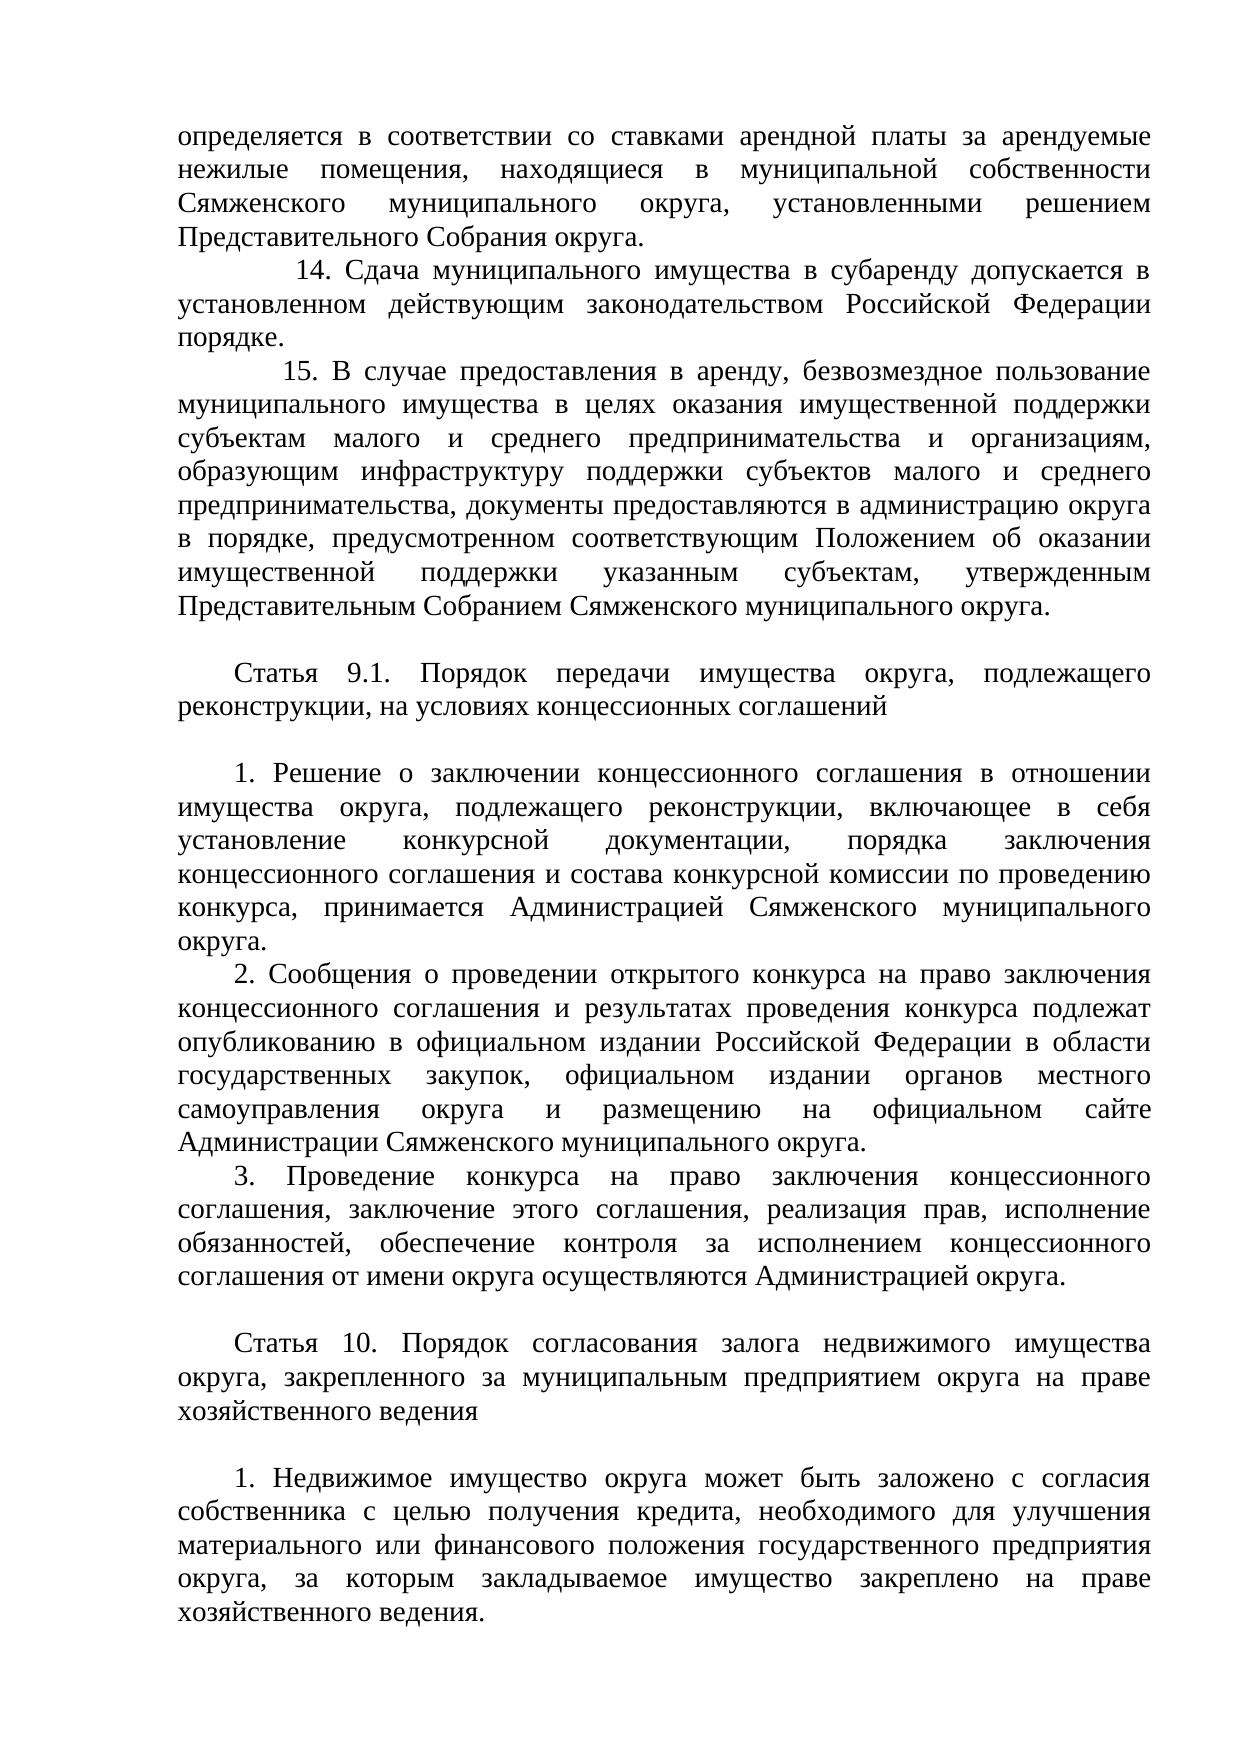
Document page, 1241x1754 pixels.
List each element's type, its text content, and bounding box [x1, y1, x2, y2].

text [177, 118, 1152, 252]
text 14. Сдача муниципального имущества в субаренду допускается в установленном действующим законодательством Российской Федерации порядке. [177, 252, 1152, 353]
text Статья 9.1. Порядок передачи имущества округа, подлежащего реконструкции, на условиях концессионных соглашений [177, 655, 1152, 722]
text 1. Недвижимое имущество округа может быть заложено с согласия собственника с целью получения кредита, необходимого для улучшения материального или финансового положения государственного предприятия округа, за которым закладываемое имущество закреплено на праве хозяйственного ведения. [177, 1460, 1152, 1627]
text 15. В случае предоставления в аренду, безвозмездное пользование муниципального имущества в целях оказания имущественной поддержки субъектам малого и среднего предпринимательства и организациям, образующим инфраструктуру поддержки субъектов малого и среднего предпринимательства, документы предоставляются в администрацию округа в порядке, предусмотренном соответствующим Положением об оказании имущественной поддержки указанным субъектам, утвержденным Представительным Собранием Сямженского муниципального округа. [177, 353, 1152, 621]
text 1. Решение о заключении концессионного соглашения в отношении имущества округа, подлежащего реконструкции, включающее в себя установление конкурсной документации, порядка заключения концессионного соглашения и состава конкурсной комиссии по проведению конкурса, принимается Администрацией Сямженского муниципального округа. [177, 755, 1152, 957]
text 2. Сообщения о проведении открытого конкурса на право заключения концессионного соглашения и результатах проведения конкурса подлежат опубликованию в официальном издании Российской Федерации в области государственных закупок, официальном издании органов местного самоуправления округа и размещению на официальном сайте Администрации Сямженского муниципального округа. [177, 957, 1152, 1158]
text 3. Проведение конкурса на право заключения концессионного соглашения, заключение этого соглашения, реализация прав, исполнение обязанностей, обеспечение контроля за исполнением концессионного соглашения от имени округа осуществляются Администрацией округа. [177, 1158, 1152, 1292]
text Статья 10. Порядок согласования залога недвижимого имущества округа, закрепленного за муниципальным предприятием округа на праве хозяйственного ведения [177, 1326, 1152, 1426]
